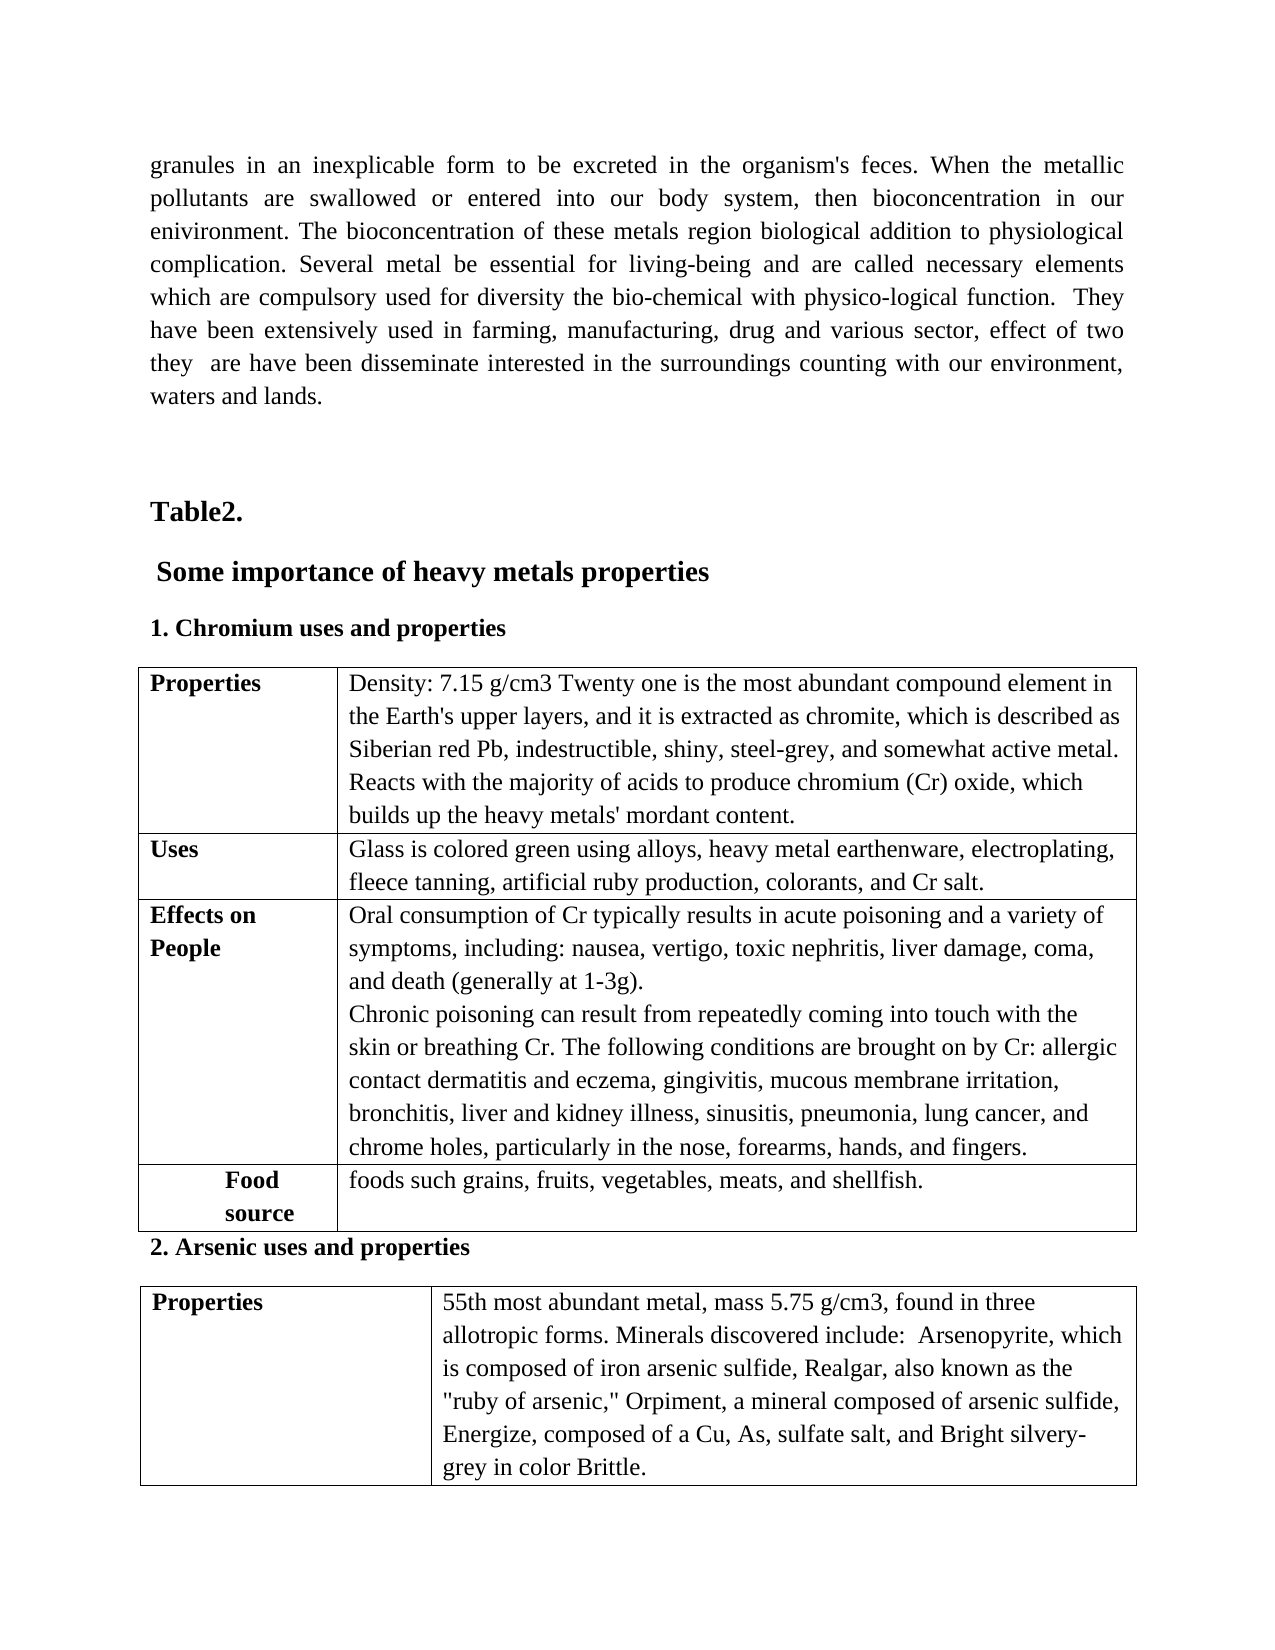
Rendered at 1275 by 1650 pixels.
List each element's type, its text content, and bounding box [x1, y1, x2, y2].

table_cell Glass is colored green using alloys, heavy metal earthenware, electroplating, fleece tanning, artificial ruby production, colorants, and Cr salt. [338, 834, 1136, 899]
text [150, 150, 1125, 410]
text 1. Chromium uses and properties [150, 613, 1125, 642]
text Table2. [150, 494, 1125, 528]
table_header Properties [141, 1287, 431, 1484]
table_cell foods such grains, fruits, vegetables, meats, and shellfish. [338, 1165, 1136, 1231]
table_header 55th most abundant metal, mass 5.75 g/cm3, found in three allotropic forms. Minerals discovered include: Arsenopyrite, which is composed of iron arsenic sulfide, Realgar, also known as the "ruby of arsenic," Orpiment, a mineral composed of arsenic sulfide, Energize, composed of a Cu, As, sulfate salt, and Bright silvery-grey in color Brittle. [432, 1287, 1136, 1484]
text Some importance of heavy metals properties [150, 554, 1125, 587]
table_cell Food source [139, 1165, 337, 1231]
table_cell Uses [139, 834, 337, 899]
table_cell Oral consumption of Cr typically results in acute poisoning and a variety of symptoms, including: nausea, vertigo, toxic nephritis, liver damage, coma, and death (generally at 1-3g). Chronic poisoning can result from repeatedly coming into touch with the skin or breathing Cr. The following conditions are brought on by Cr: allergic contact dermatitis and eczema, gingivitis, mucous membrane irritation, bronchitis, liver and kidney illness, sinusitis, pneumonia, lung cancer, and chrome holes, particularly in the nose, forearms, hands, and fingers. [338, 900, 1136, 1164]
table_cell Effects on People [139, 900, 337, 1164]
table_header Density: 7.15 g/cm3 Twenty one is the most abundant compound element in the Earth's upper layers, and it is extracted as chromite, which is described as Siberian red Pb, indestructible, shiny, steel-grey, and somewhat active metal. Reacts with the majority of acids to produce chromium (Cr) oxide, which builds up the heavy metals' mordant content. [338, 668, 1136, 833]
table_header Properties [139, 668, 337, 833]
text 2. Arsenic uses and properties [150, 1232, 1125, 1261]
